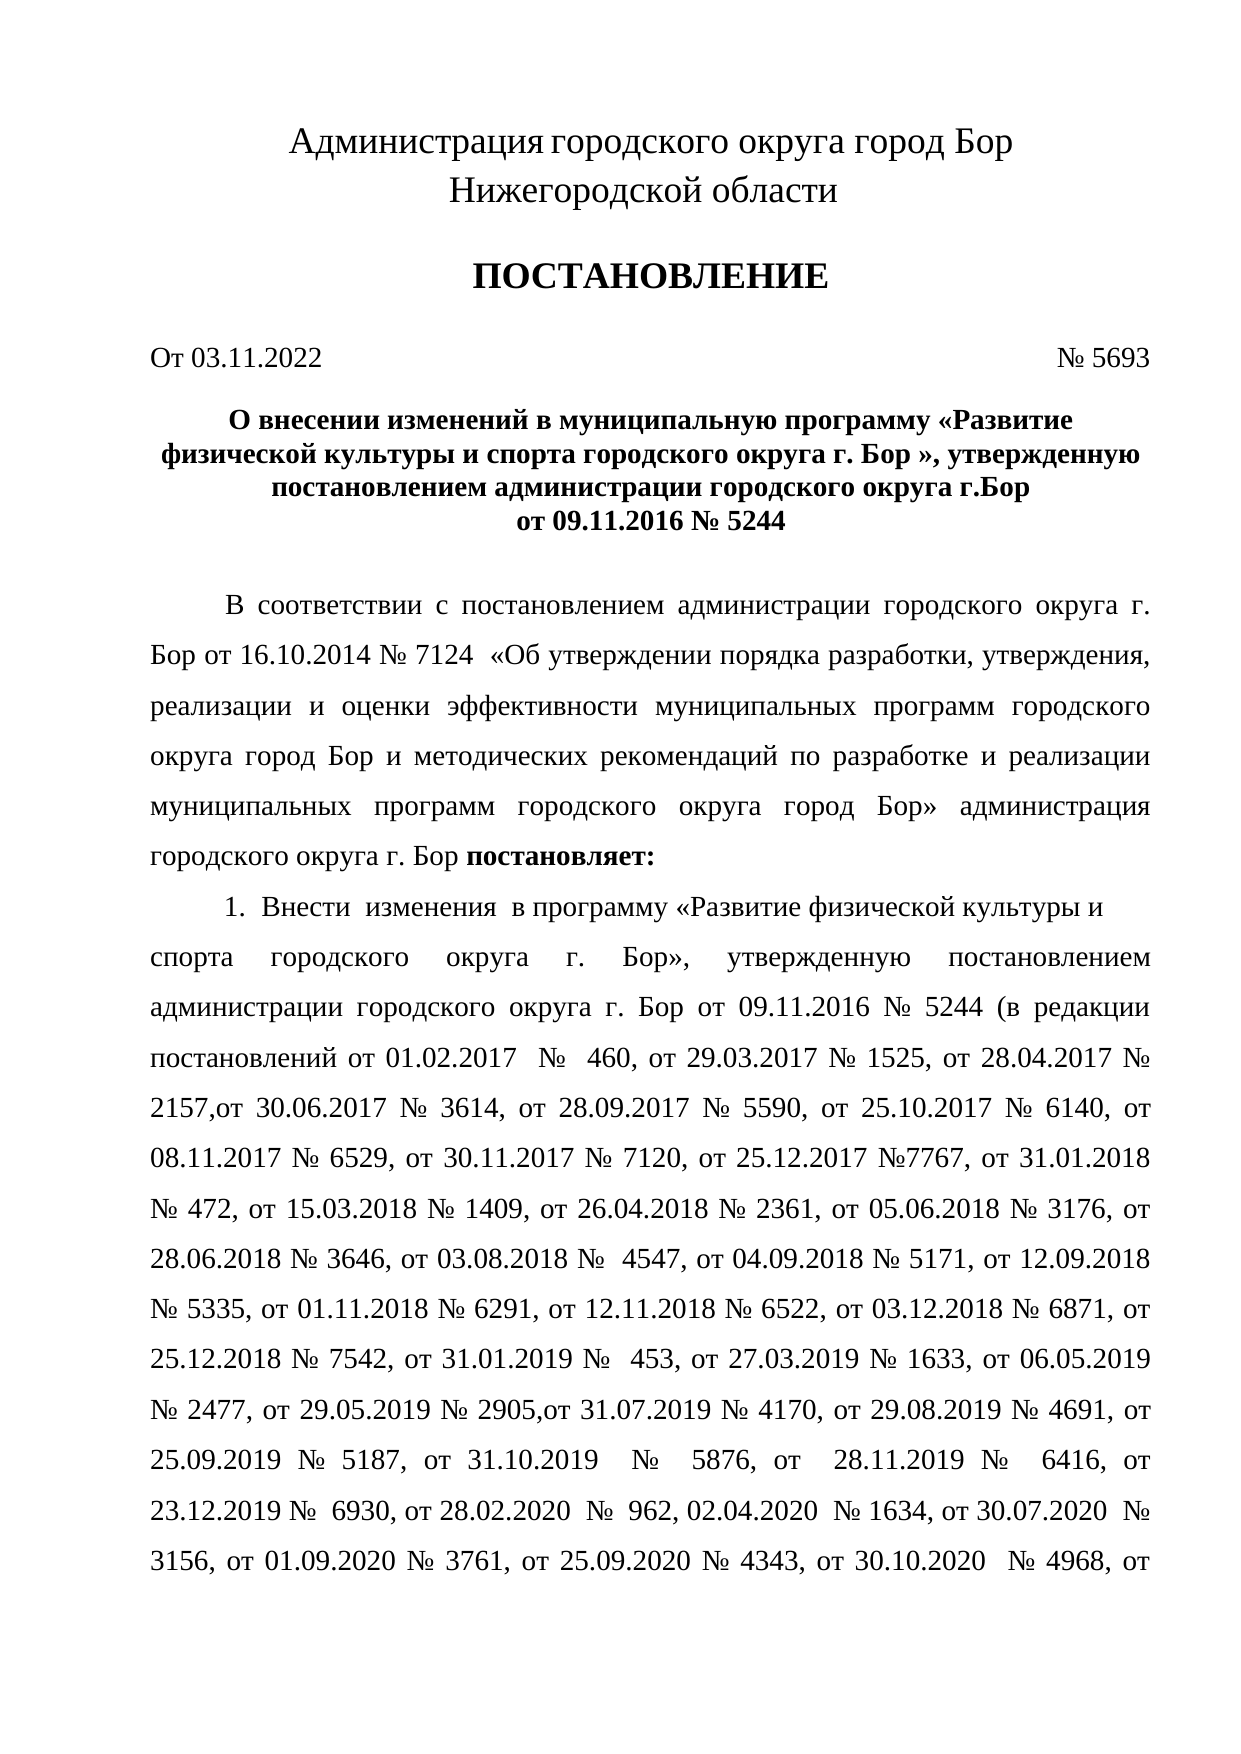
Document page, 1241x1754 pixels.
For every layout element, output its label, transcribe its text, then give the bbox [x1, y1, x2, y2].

list Внести изменения в программу «Развитие физической культуры и [224, 889, 1152, 922]
text Нижегородской области [135, 168, 1152, 211]
text от 09.11.2016 № 5244 [150, 503, 1152, 537]
table_header От 03.11.2022 [139, 340, 622, 374]
text Администрация городского округа город Бор [150, 118, 1152, 161]
text В соответствии с постановлением администрации городского округа г. Бор от 16.10.2014 № 7124 «Об утверждении порядка разработки, утверждения, реализации и оценки эффективности муниципальных программ городского округа город Бор и методических рекомендаций по разработке и реализации муниципальных программ городского округа город Бор» администрация городского округа г. Бор постановляет: [150, 587, 1152, 872]
table_header № 5693 [623, 340, 1240, 374]
text ПОСТАНОВЛЕНИЕ [150, 254, 1152, 297]
text О внесении изменений в муниципальную программу «Развитие физической культуры и спорта городского округа г. Бор », утвержденную постановлением администрации городского округа г.Бор [150, 402, 1152, 503]
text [150, 939, 1152, 1576]
